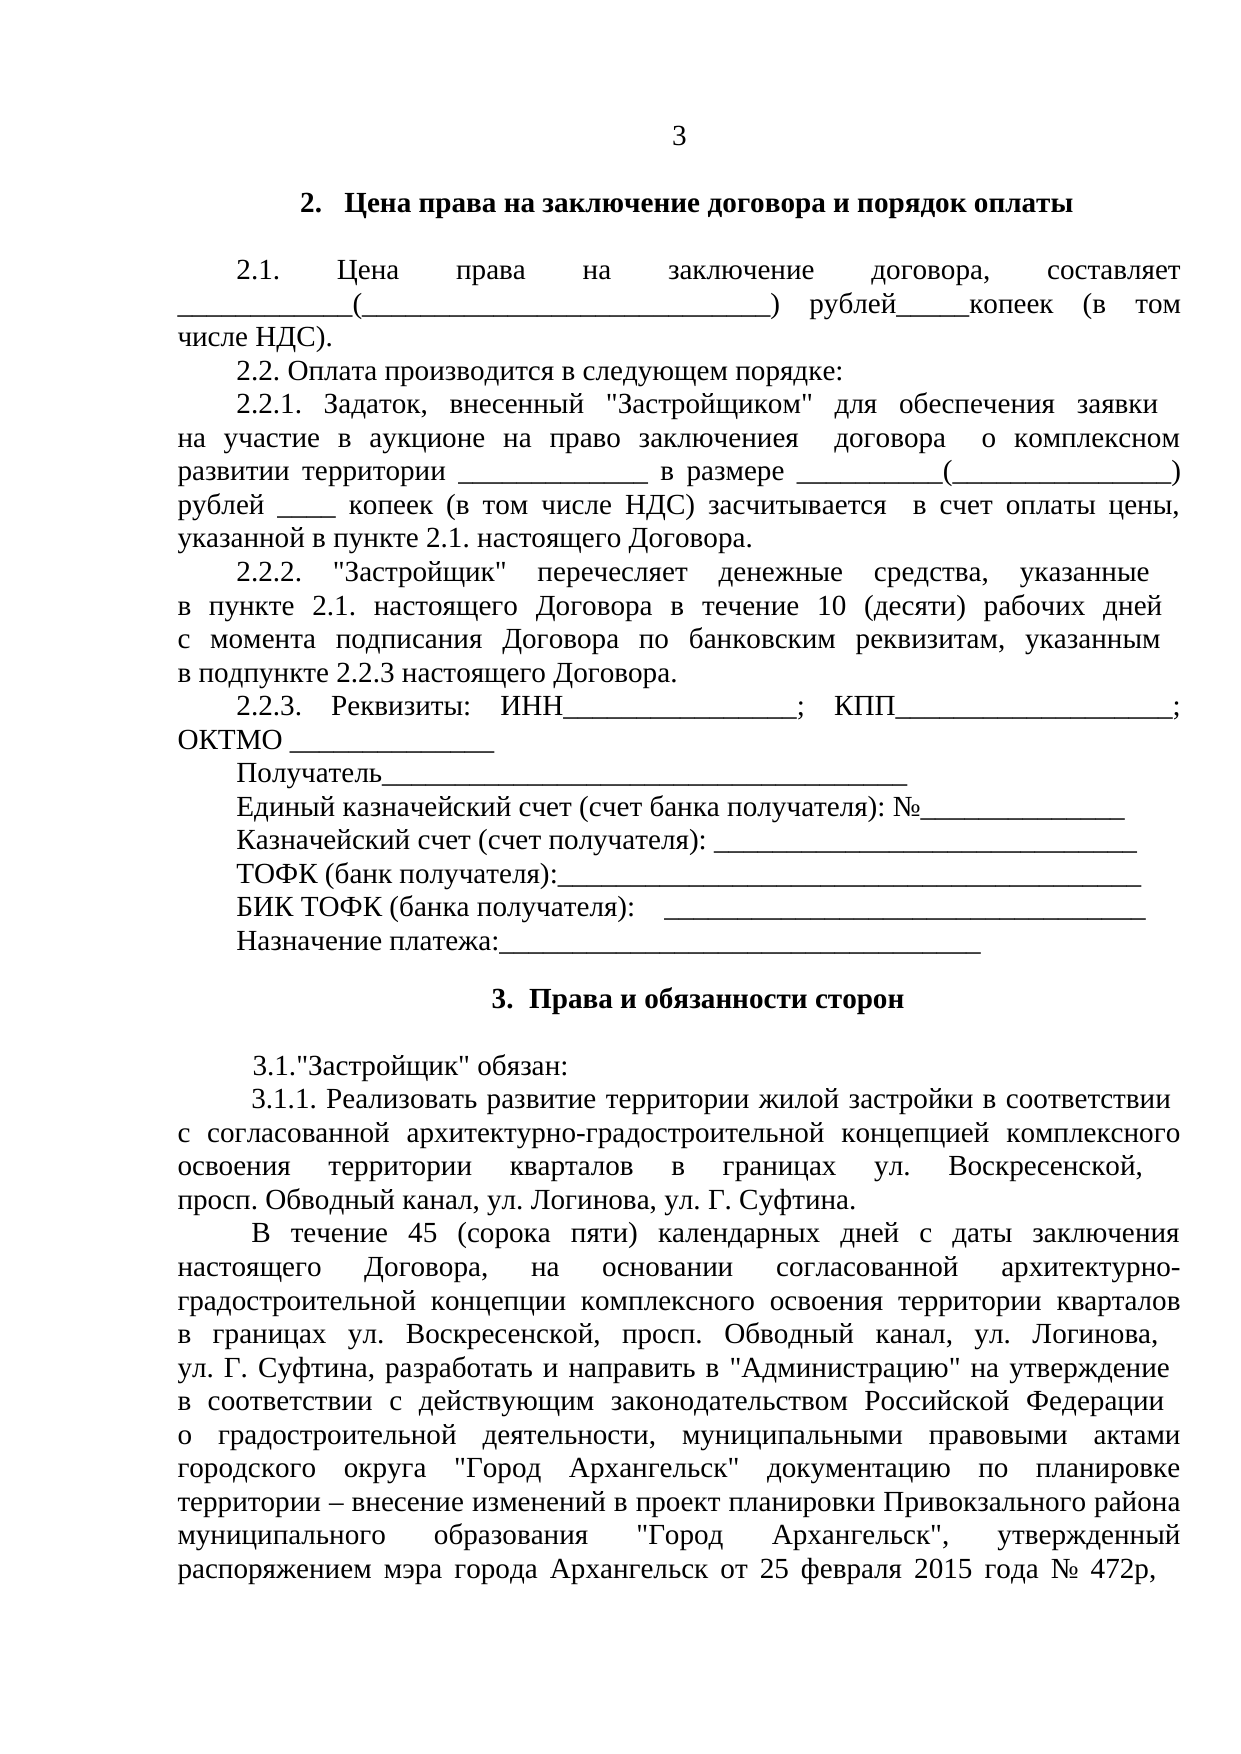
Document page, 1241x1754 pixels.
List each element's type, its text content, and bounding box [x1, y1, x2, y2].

text Назначение платежа:_________________________________ [177, 923, 1181, 957]
text ТОФК (банк получателя):________________________________________ [177, 856, 1181, 889]
text 3 [177, 118, 1181, 152]
text БИК ТОФК (банка получателя): _________________________________ [177, 889, 1181, 923]
text 2.1. Цена права на заключение договора, составляет ____________(____________________________) рублей_____копеек (в том числе НДС). [177, 252, 1181, 353]
list Права и обязанности сторон [215, 981, 1181, 1014]
text 2.2. Оплата производится в следующем порядке: [177, 353, 1181, 386]
text 3.1."Застройщик" обязан: [252, 1048, 1181, 1081]
text 2.2.1. Задаток, внесенный "Застройщиком" для обеспечения заявки на участие в аукционе на право заключениея договора о комплексном развитии территории _____________ в размере __________(_______________) рублей ____ копеек (в том числе НДС) засчитывается в счет оплаты цены, указанной в пункте 2.1. настоящего Договора. [177, 386, 1181, 554]
text 2.2.2. "Застройщик" перечесляет денежные средства, указанные в пункте 2.1. настоящего Договора в течение 10 (десяти) рабочих дней с момента подписания Договора по банковским реквизитам, указанным в подпункте 2.2.3 настоящего Договора. [177, 554, 1181, 688]
list Цена права на заключение договора и порядок оплаты [192, 185, 1181, 219]
text В течение 45 (сорока пяти) календарных дней с даты заключения настоящего Договора, на основании согласованной архитектурно-градостроительной концепции комплексного освоения территории кварталов в границах ул. Воскресенской, просп. Обводный канал, ул. Логинова, ул. Г. Суфтина, разработать и направить в "Администрацию" на утверждение в соответствии с действующим законодательством Российской Федерации о градостроительной деятельности, муниципальными правовыми актами городского округа "Город Архангельск" документацию по планировке территории – внесение изменений в проект планировки Привокзального района муниципального образования "Город Архангельск", утвержденный распоряжением мэра города Архангельск от 25 февраля 2015 года № 472р, [177, 1216, 1181, 1613]
text 3.1.1. Реализовать развитие территории жилой застройки в соответствии с согласованной архитектурно-градостроительной концепцией комплексного освоения территории кварталов в границах ул. Воскресенской, просп. Обводный канал, ул. Логинова, ул. Г. Суфтина. [177, 1081, 1181, 1216]
text Единый казначейский счет (счет банка получателя): №______________ [177, 789, 1181, 822]
text Получатель____________________________________ [177, 755, 1181, 789]
text 2.2.3. Реквизиты: ИНН________________; КПП___________________; ОКТМО ______________ [177, 688, 1181, 755]
text Казначейский счет (счет получателя): _____________________________ [177, 822, 1181, 856]
